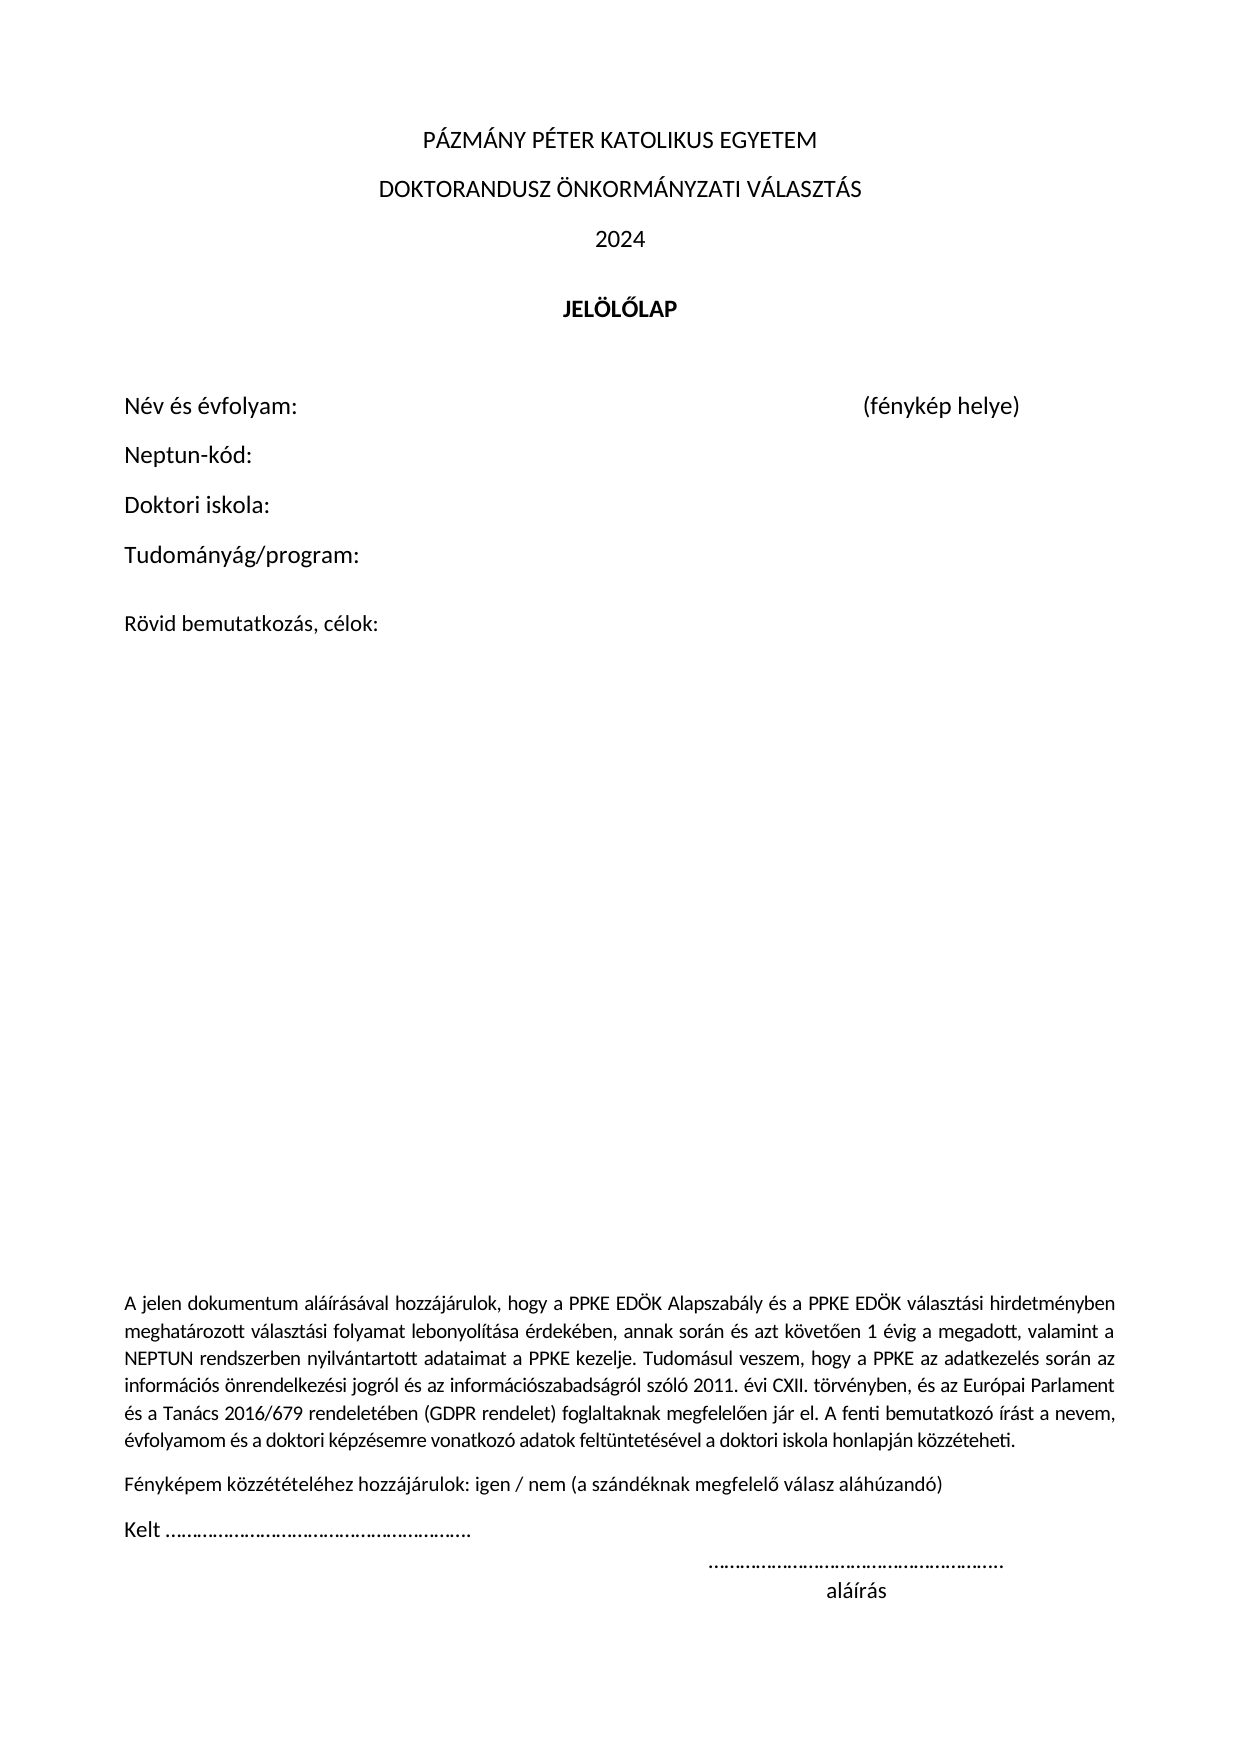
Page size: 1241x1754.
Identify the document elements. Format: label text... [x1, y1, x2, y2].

text Rövid bemutatkozás, célok: [124, 609, 1116, 637]
text Tudományág/program: [124, 539, 1116, 569]
text DOKTORANDUSZ ÖNKORMÁNYZATI VÁLASZTÁS [124, 174, 1116, 204]
text ……………………………………………….. [597, 1546, 1116, 1574]
text aláírás [597, 1576, 1116, 1604]
text Neptun-kód: [124, 440, 1116, 470]
text JELÖLŐLAP [124, 294, 1116, 324]
text Fényképem közzétételéhez hozzájárulok: igen / nem (a szándéknak megfelelő válasz aláhúzandó) [124, 1472, 1116, 1497]
text Doktori iskola: [124, 489, 1116, 520]
text Név és évfolyam: (fénykép helye) [124, 390, 1116, 421]
text 2024 [124, 223, 1116, 254]
text Kelt …………………………………………………. [124, 1516, 1116, 1544]
text PÁZMÁNY PÉTER KATOLIKUS EGYETEM [124, 124, 1116, 154]
text A jelen dokumentum aláírásával hozzájárulok, hogy a PPKE EDÖK Alapszabály és a PPKE EDÖK választási hirdetményben meghatározott választási folyamat lebonyolítása érdekében, annak során és azt követően 1 évig a megadott, valamint a NEPTUN rendszerben nyilvántartott adataimat a PPKE kezelje. Tudomásul veszem, hogy a PPKE az adatkezelés során az információs önrendelkezési jogról és az információszabadságról szóló 2011. évi CXII. törvényben, és az Európai Parlament és a Tanács 2016/679 rendeletében (GDPR rendelet) foglaltaknak megfelelően jár el. A fenti bemutatkozó írást a nevem, évfolyamom és a doktori képzésemre vonatkozó adatok feltüntetésével a doktori iskola honlapján közzéteheti. [124, 1291, 1116, 1453]
